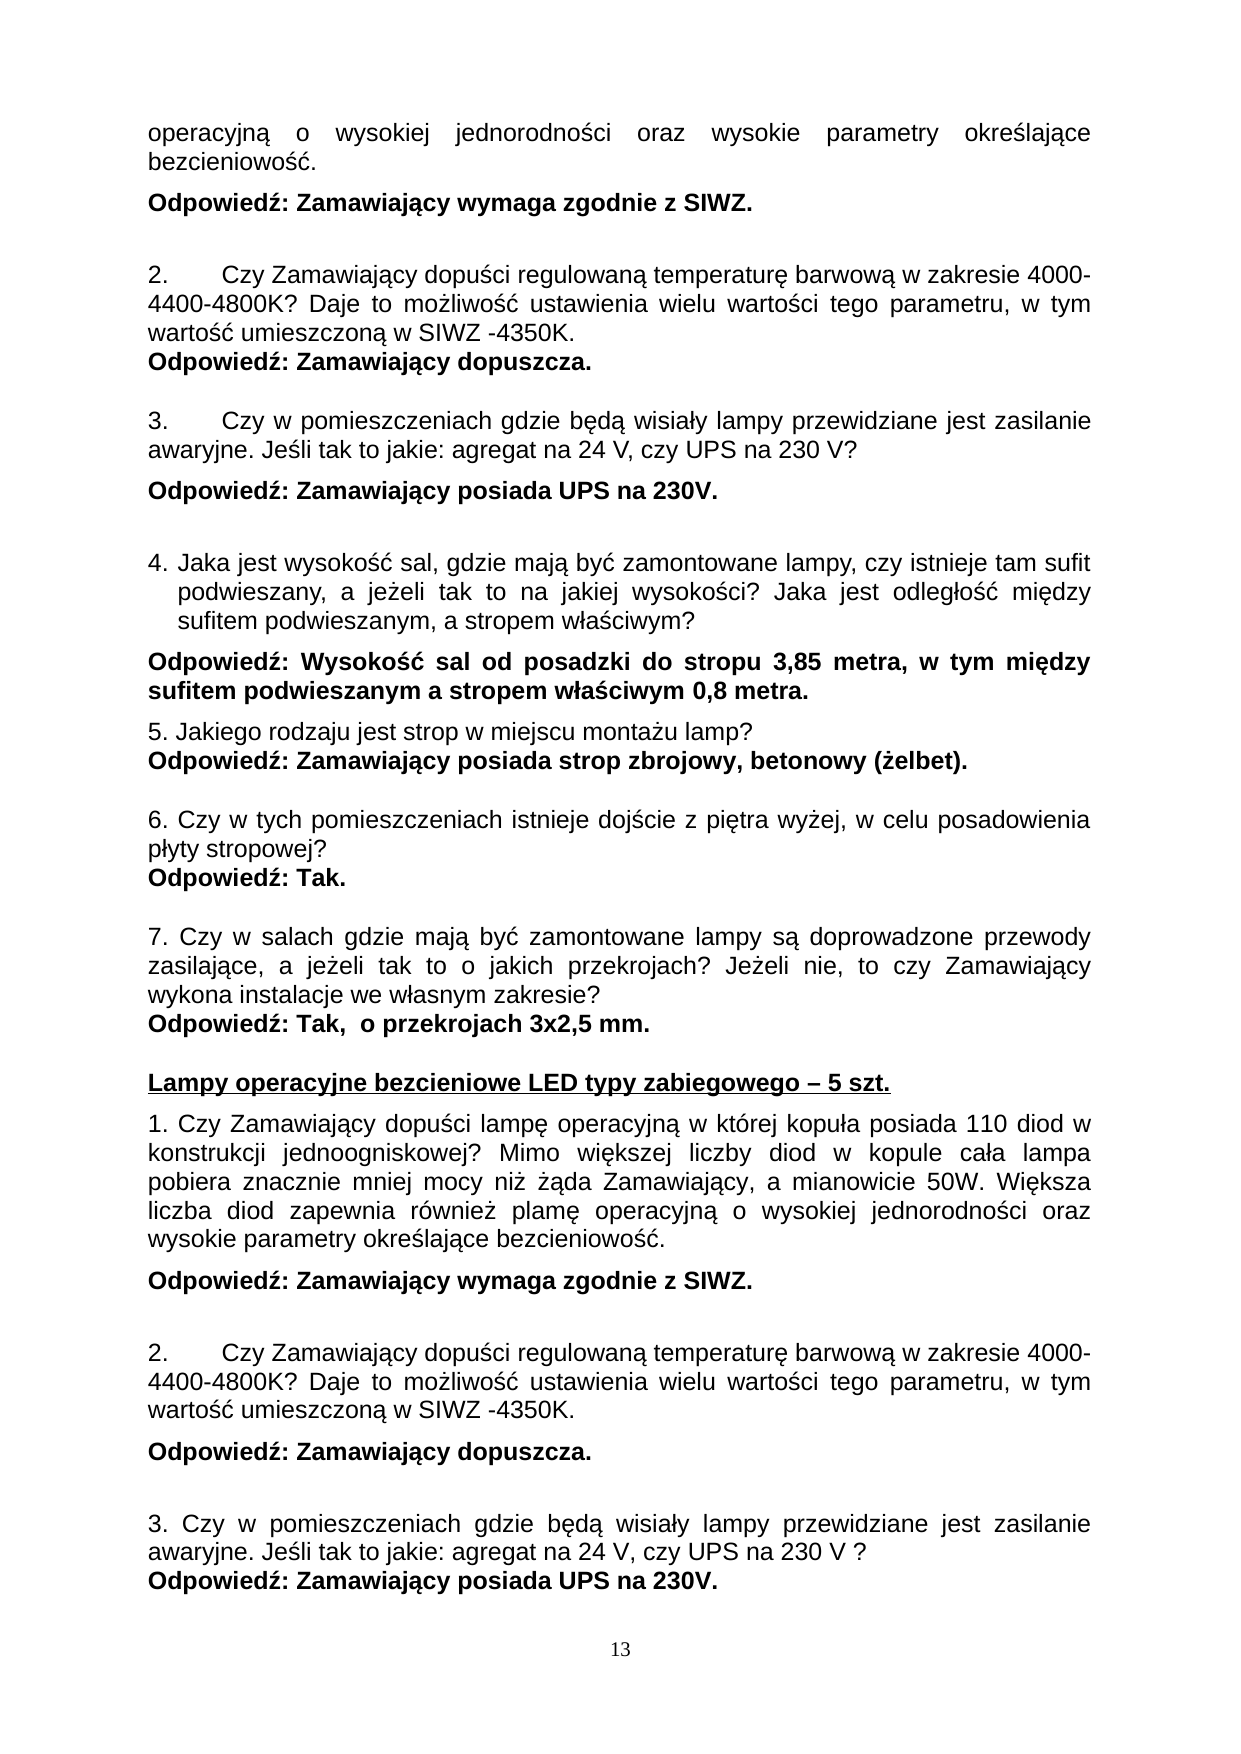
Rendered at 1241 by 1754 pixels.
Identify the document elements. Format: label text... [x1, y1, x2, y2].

list Jaka jest wysokość sal, gdzie mają być zamontowane lampy, czy istnieje tam sufit podwieszany, a jeżeli tak to na jakiej wysokości? Jaka jest odległość między sufitem podwieszanym, a stropem właściwym? [148, 548, 1092, 634]
text Odpowiedź: Zamawiający dopuszcza. [148, 346, 1092, 375]
text Odpowiedź: Zamawiający posiada UPS na 230V. [148, 1566, 1092, 1595]
text Odpowiedź: Zamawiający posiada UPS na 230V. [148, 476, 1092, 505]
text Odpowiedź: Zamawiający wymaga zgodnie z SIWZ. [148, 1266, 1092, 1294]
list Czy w pomieszczeniach gdzie będą wisiały lampy przewidziane jest zasilanie awaryjne. Jeśli tak to jakie: agregat na 24 V, czy UPS na 230 V? [148, 406, 1092, 463]
text Odpowiedź: Tak, o przekrojach 3x2,5 mm. [148, 1008, 1092, 1037]
text 7. Czy w salach gdzie mają być zamontowane lampy są doprowadzone przewody zasilające, a jeżeli tak to o jakich przekrojach? Jeżeli nie, to czy Zamawiający wykona instalacje we własnym zakresie? [148, 922, 1092, 1008]
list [148, 118, 1092, 176]
text Odpowiedź: Tak. [148, 863, 1092, 891]
list Czy Zamawiający dopuści regulowaną temperaturę barwową w zakresie 4000-4400-4800K? Daje to możliwość ustawienia wielu wartości tego parametru, w tym wartość umieszczoną w SIWZ -4350K. [148, 1338, 1092, 1424]
text Odpowiedź: Zamawiający dopuszcza. [148, 1436, 1092, 1465]
text 1. Czy Zamawiający dopuści lampę operacyjną w której kopuła posiada 110 diod w konstrukcji jednoogniskowej? Mimo większej liczby diod w kopule cała lampa pobiera znacznie mniej mocy niż żąda Zamawiający, a mianowicie 50W. Większa liczba diod zapewnia również plamę operacyjną o wysokiej jednorodności oraz wysokie parametry określające bezcieniowość. [148, 1109, 1092, 1253]
text Lampy operacyjne bezcieniowe LED typy zabiegowego – 5 szt. [148, 1068, 1092, 1097]
text Odpowiedź: Wysokość sal od posadzki do stropu 3,85 metra, w tym między sufitem podwieszanym a stropem właściwym 0,8 metra. [148, 647, 1092, 704]
text Odpowiedź: Zamawiający posiada strop zbrojowy, betonowy (żelbet). [148, 746, 1092, 774]
text 5. Jakiego rodzaju jest strop w miejscu montażu lamp? [148, 717, 1092, 746]
text 3. Czy w pomieszczeniach gdzie będą wisiały lampy przewidziane jest zasilanie awaryjne. Jeśli tak to jakie: agregat na 24 V, czy UPS na 230 V ? [148, 1508, 1092, 1566]
text Odpowiedź: Zamawiający wymaga zgodnie z SIWZ. [148, 188, 1092, 217]
text 6. Czy w tych pomieszczeniach istnieje dojście z piętra wyżej, w celu posadowienia płyty stropowej? [148, 805, 1092, 863]
list Czy Zamawiający dopuści regulowaną temperaturę barwową w zakresie 4000-4400-4800K? Daje to możliwość ustawienia wielu wartości tego parametru, w tym wartość umieszczoną w SIWZ -4350K. [148, 260, 1092, 346]
